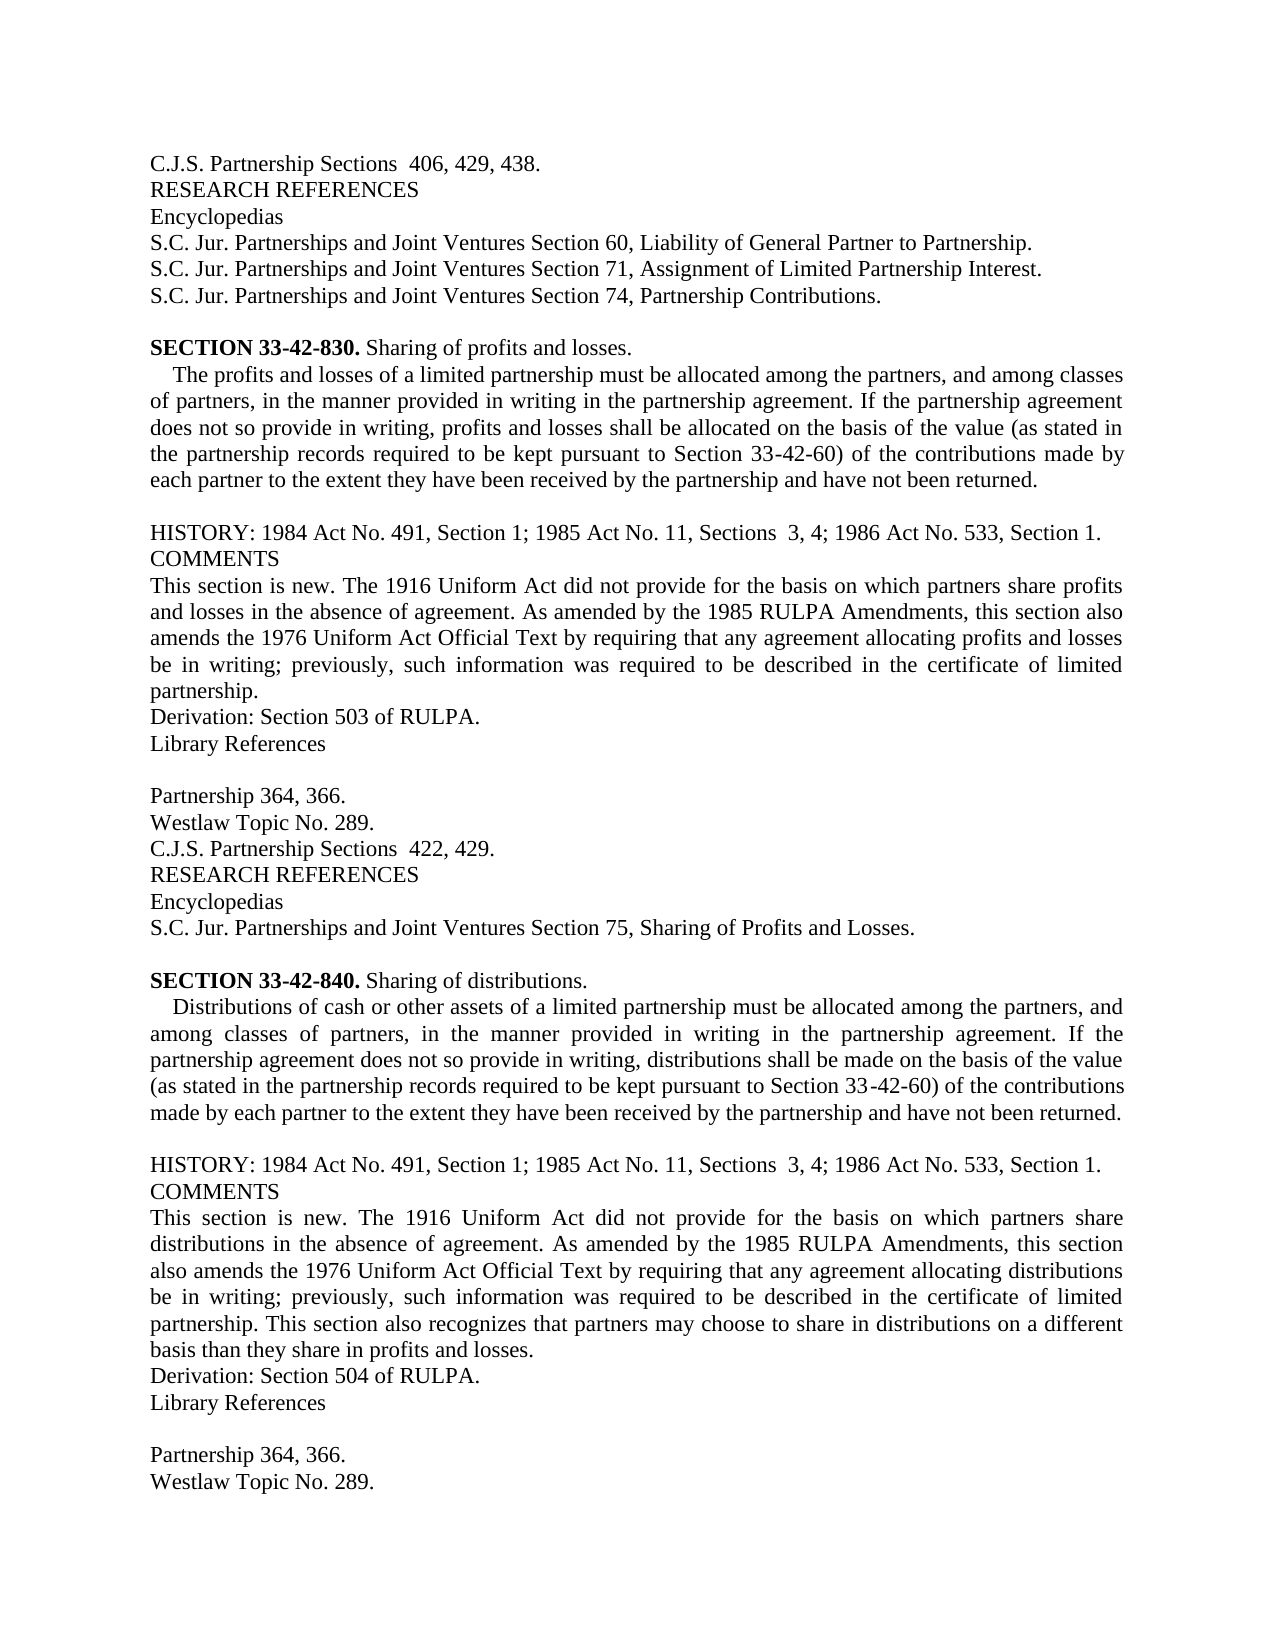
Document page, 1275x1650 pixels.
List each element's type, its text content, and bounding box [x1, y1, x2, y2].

text Westlaw Topic No. 289. [150, 1468, 1125, 1494]
text S.C. Jur. Partnerships and Joint Ventures Section 75, Sharing of Profits and Losses. [150, 914, 1125, 941]
text RESEARCH REFERENCES [150, 862, 1125, 888]
text Library References [150, 1389, 1125, 1415]
text Derivation: Section 503 of RULPA. [150, 703, 1125, 730]
text RESEARCH REFERENCES [150, 176, 1125, 203]
text Encyclopedias [150, 888, 1125, 914]
text Library References [150, 730, 1125, 756]
text Partnership 364, 366. [150, 1441, 1125, 1468]
text Partnership 364, 366. [150, 782, 1125, 809]
text The profits and losses of a limited partnership must be allocated among the partners, and among classes of partners, in the manner provided in writing in the partnership agreement. If the partnership agreement does not so provide in writing, profits and losses shall be allocated on the basis of the value (as stated in the partnership records required to be kept pursuant to Section 33-42-60) of the contributions made by each partner to the extent they have been received by the partnership and have not been returned. [150, 361, 1125, 493]
text COMMENTS [150, 1178, 1125, 1204]
text Westlaw Topic No. 289. [150, 809, 1125, 835]
text Encyclopedias [150, 203, 1125, 229]
text C.J.S. Partnership Sections 406, 429, 438. [150, 150, 1125, 176]
text S.C. Jur. Partnerships and Joint Ventures Section 60, Liability of General Partner to Partnership. [150, 229, 1125, 255]
text HISTORY: 1984 Act No. 491, Section 1; 1985 Act No. 11, Sections 3, 4; 1986 Act No. 533, Section 1. [150, 1151, 1125, 1178]
text Derivation: Section 504 of RULPA. [150, 1362, 1125, 1389]
text SECTION 33-42-830. Sharing of profits and losses. [150, 334, 1125, 361]
text C.J.S. Partnership Sections 422, 429. [150, 835, 1125, 862]
text Distributions of cash or other assets of a limited partnership must be allocated among the partners, and among classes of partners, in the manner provided in writing in the partnership agreement. If the partnership agreement does not so provide in writing, distributions shall be made on the basis of the value (as stated in the partnership records required to be kept pursuant to Section 33-42-60) of the contributions made by each partner to the extent they have been received by the partnership and have not been returned. [150, 993, 1125, 1125]
text S.C. Jur. Partnerships and Joint Ventures Section 71, Assignment of Limited Partnership Interest. [150, 255, 1125, 282]
text SECTION 33-42-840. Sharing of distributions. [150, 967, 1125, 993]
text HISTORY: 1984 Act No. 491, Section 1; 1985 Act No. 11, Sections 3, 4; 1986 Act No. 533, Section 1. [150, 519, 1125, 545]
text COMMENTS [150, 545, 1125, 572]
text This section is new. The 1916 Uniform Act did not provide for the basis on which partners share distributions in the absence of agreement. As amended by the 1985 RULPA Amendments, this section also amends the 1976 Uniform Act Official Text by requiring that any agreement allocating distributions be in writing; previously, such information was required to be described in the certificate of limited partnership. This section also recognizes that partners may choose to share in distributions on a different basis than they share in profits and losses. [150, 1204, 1125, 1362]
text S.C. Jur. Partnerships and Joint Ventures Section 74, Partnership Contributions. [150, 282, 1125, 308]
text This section is new. The 1916 Uniform Act did not provide for the basis on which partners share profits and losses in the absence of agreement. As amended by the 1985 RULPA Amendments, this section also amends the 1976 Uniform Act Official Text by requiring that any agreement allocating profits and losses be in writing; previously, such information was required to be described in the certificate of limited partnership. [150, 572, 1125, 703]
